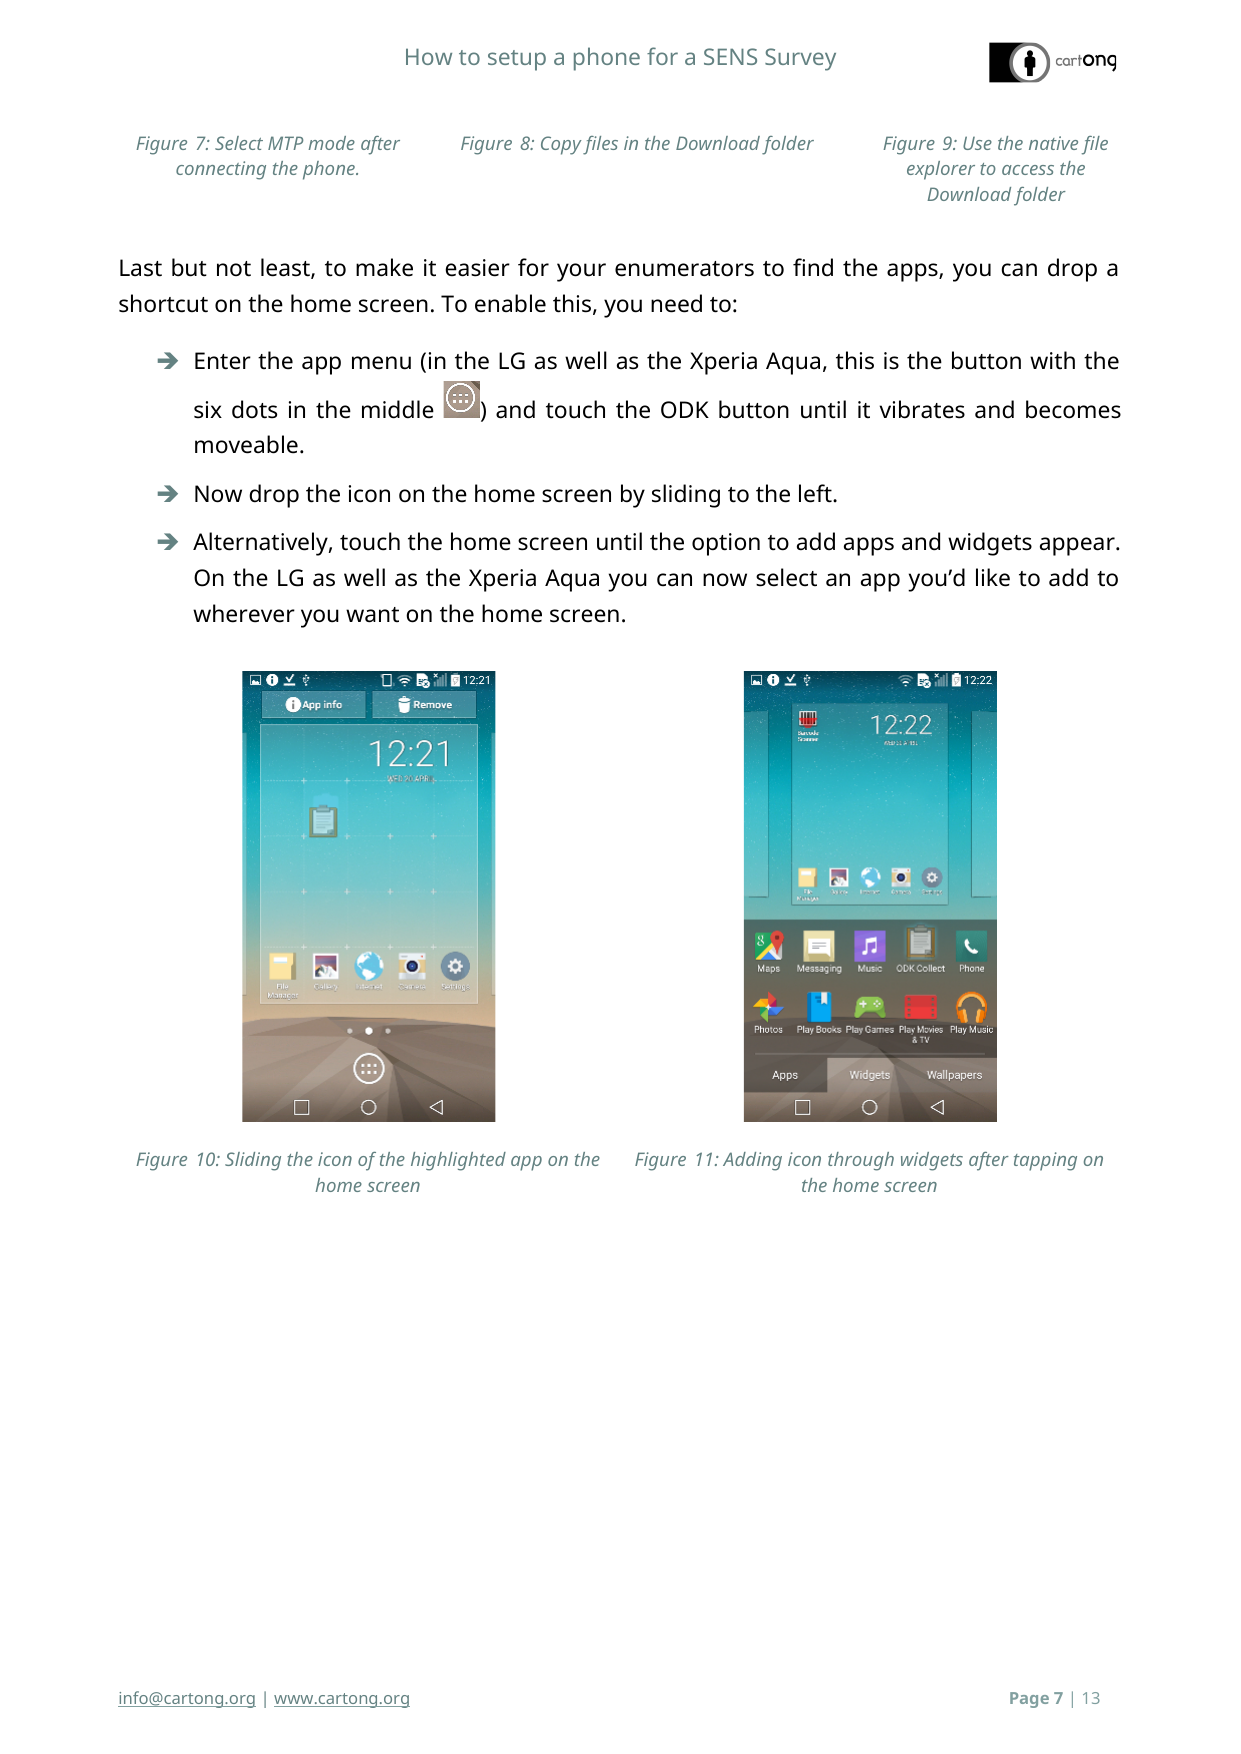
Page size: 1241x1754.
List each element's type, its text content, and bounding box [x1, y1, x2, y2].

list Now drop the icon on the home screen by sliding to the left. [156, 478, 1122, 509]
table_cell Figure 7: Select MTP mode after connecting the phone. [118, 130, 419, 227]
picture [304, 675, 309, 684]
picture [952, 674, 960, 686]
picture [251, 679, 261, 685]
table_cell Figure 9: Use the native file explorer to access the Download folder [856, 130, 1137, 227]
table_header [620, 647, 1121, 1146]
picture [752, 679, 762, 685]
picture [899, 677, 912, 686]
list Enter the app menu (in the LG as well as the Xperia Aqua, this is the button with the six dots in the middle ) and touch the ODK button until it vibrates and becomes moveable. [156, 345, 1122, 461]
list Alternatively, touch the home screen until the option to add apps and widgets appear. On the LG as well as the Xperia Aqua you can now select an app you’d like to add to wherever you want on the home screen. [156, 526, 1122, 629]
picture [785, 677, 796, 686]
picture [989, 42, 1117, 83]
picture [805, 675, 810, 684]
picture [417, 674, 429, 688]
picture [451, 674, 459, 686]
table_header [118, 647, 619, 1146]
text Last but not least, to make it easier for your enumerators to find the apps, you can drop a shortcut on the home screen. To enable this, you need to: [118, 252, 1122, 319]
picture [768, 675, 779, 686]
picture [242, 691, 496, 1122]
table_cell Figure 10: Sliding the icon of the highlighted app on the home screen [118, 1146, 619, 1218]
picture [267, 675, 278, 686]
picture [434, 674, 446, 686]
picture [443, 381, 480, 418]
picture [398, 677, 411, 686]
picture [284, 677, 295, 686]
table_cell Figure 8: Copy files in the Download folder [419, 130, 856, 227]
picture [743, 701, 997, 1122]
picture [935, 674, 947, 686]
table_cell Figure 11: Adding icon through widgets after tapping on the home screen [620, 1146, 1121, 1218]
picture [918, 674, 930, 688]
